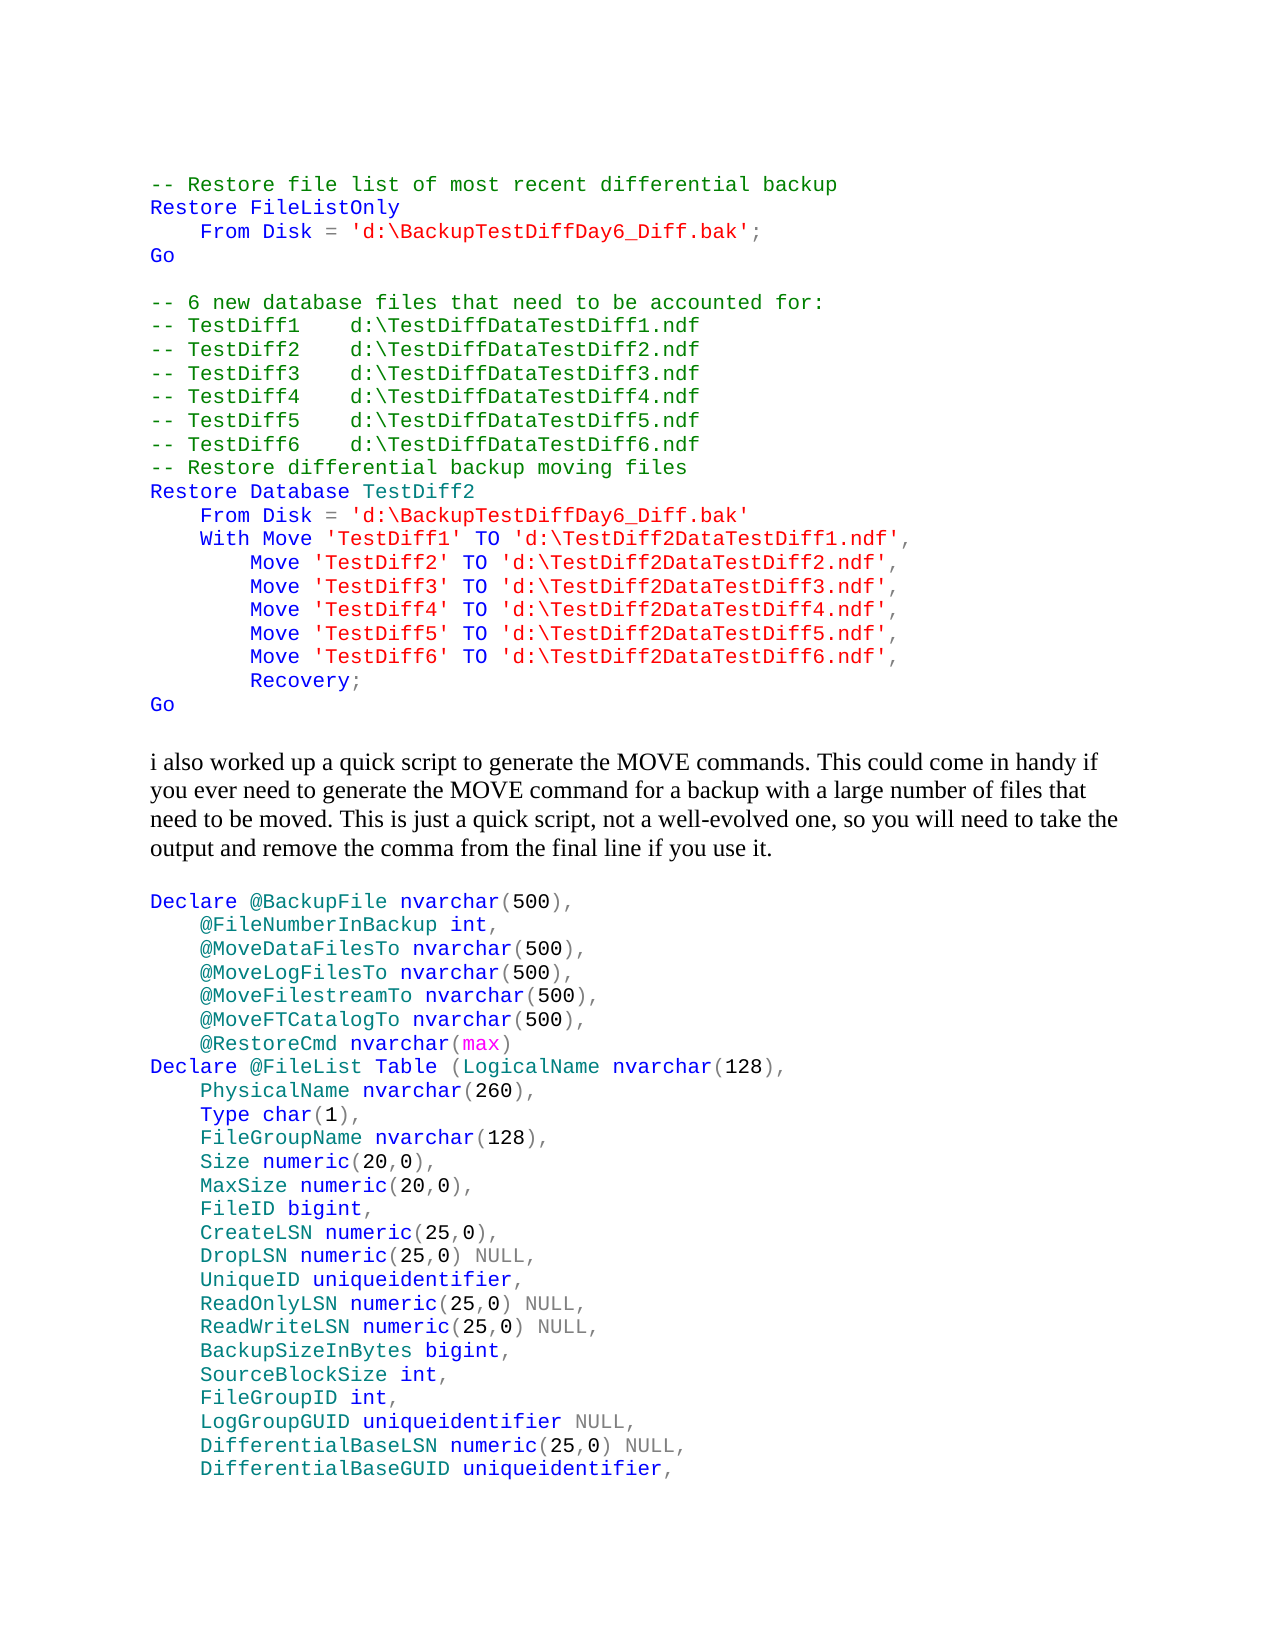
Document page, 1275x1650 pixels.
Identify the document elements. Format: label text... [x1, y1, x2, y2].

text ReadWriteLSN numeric(25,0) NULL, [150, 1316, 1125, 1340]
text With Move 'TestDiff1' TO 'd:\TestDiff2DataTestDiff1.ndf', [150, 528, 1125, 552]
text @MoveFilestreamTo nvarchar(500), [150, 985, 1125, 1009]
text Go [150, 694, 1125, 717]
text -- TestDiff3 d:\TestDiffDataTestDiff3.ndf [150, 363, 1125, 386]
text @MoveDataFilesTo nvarchar(500), [150, 938, 1125, 962]
text -- TestDiff5 d:\TestDiffDataTestDiff5.ndf [150, 410, 1125, 434]
text FileID bigint, [150, 1198, 1125, 1222]
text Move 'TestDiff4' TO 'd:\TestDiff2DataTestDiff4.ndf', [150, 599, 1125, 623]
text -- TestDiff6 d:\TestDiffDataTestDiff6.ndf [150, 434, 1125, 457]
text @FileNumberInBackup int, [150, 914, 1125, 938]
text FileGroupName nvarchar(128), [150, 1127, 1125, 1151]
text Move 'TestDiff2' TO 'd:\TestDiff2DataTestDiff2.ndf', [150, 552, 1125, 576]
text DropLSN numeric(25,0) NULL, [150, 1246, 1125, 1269]
text Move 'TestDiff5' TO 'd:\TestDiff2DataTestDiff5.ndf', [150, 623, 1125, 647]
text BackupSizeInBytes bigint, [150, 1340, 1125, 1364]
text Recovery; [150, 670, 1125, 694]
text Restore FileListOnly [150, 197, 1125, 221]
text Declare @FileList Table (LogicalName nvarchar(128), [150, 1056, 1125, 1080]
text -- TestDiff2 d:\TestDiffDataTestDiff2.ndf [150, 339, 1125, 363]
text i also worked up a quick script to generate the MOVE commands. This could come in handy if you ever need to generate the MOVE command for a backup with a large number of files that need to be moved. This is just a quick script, not a well-evolved one, so you will need to take the output and remove the comma from the final line if you use it. [150, 747, 1125, 862]
text UniqueID uniqueidentifier, [150, 1269, 1125, 1293]
text @RestoreCmd nvarchar(max) [150, 1033, 1125, 1056]
text CreateLSN numeric(25,0), [150, 1222, 1125, 1246]
text FileGroupID int, [150, 1387, 1125, 1411]
text Move 'TestDiff6' TO 'd:\TestDiff2DataTestDiff6.ndf', [150, 647, 1125, 670]
text LogGroupGUID uniqueidentifier NULL, [150, 1411, 1125, 1435]
text DifferentialBaseGUID uniqueidentifier, [150, 1458, 1125, 1482]
text SourceBlockSize int, [150, 1364, 1125, 1387]
text From Disk = 'd:\BackupTestDiffDay6_Diff.bak'; [150, 221, 1125, 244]
text MaxSize numeric(20,0), [150, 1174, 1125, 1198]
text -- 6 new database files that need to be accounted for: [150, 292, 1125, 316]
text Type char(1), [150, 1104, 1125, 1127]
text -- Restore differential backup moving files [150, 457, 1125, 481]
text -- Restore file list of most recent differential backup [150, 174, 1125, 197]
text ReadOnlyLSN numeric(25,0) NULL, [150, 1293, 1125, 1316]
text Move 'TestDiff3' TO 'd:\TestDiff2DataTestDiff3.ndf', [150, 576, 1125, 599]
text Go [150, 244, 1125, 268]
text Declare @BackupFile nvarchar(500), [150, 891, 1125, 914]
text @MoveLogFilesTo nvarchar(500), [150, 962, 1125, 985]
text From Disk = 'd:\BackupTestDiffDay6_Diff.bak' [150, 505, 1125, 528]
text Size numeric(20,0), [150, 1151, 1125, 1174]
text -- TestDiff4 d:\TestDiffDataTestDiff4.ndf [150, 386, 1125, 410]
text Restore Database TestDiff2 [150, 481, 1125, 505]
text DifferentialBaseLSN numeric(25,0) NULL, [150, 1435, 1125, 1458]
text -- TestDiff1 d:\TestDiffDataTestDiff1.ndf [150, 316, 1125, 339]
text @MoveFTCatalogTo nvarchar(500), [150, 1009, 1125, 1033]
text PhysicalName nvarchar(260), [150, 1080, 1125, 1104]
